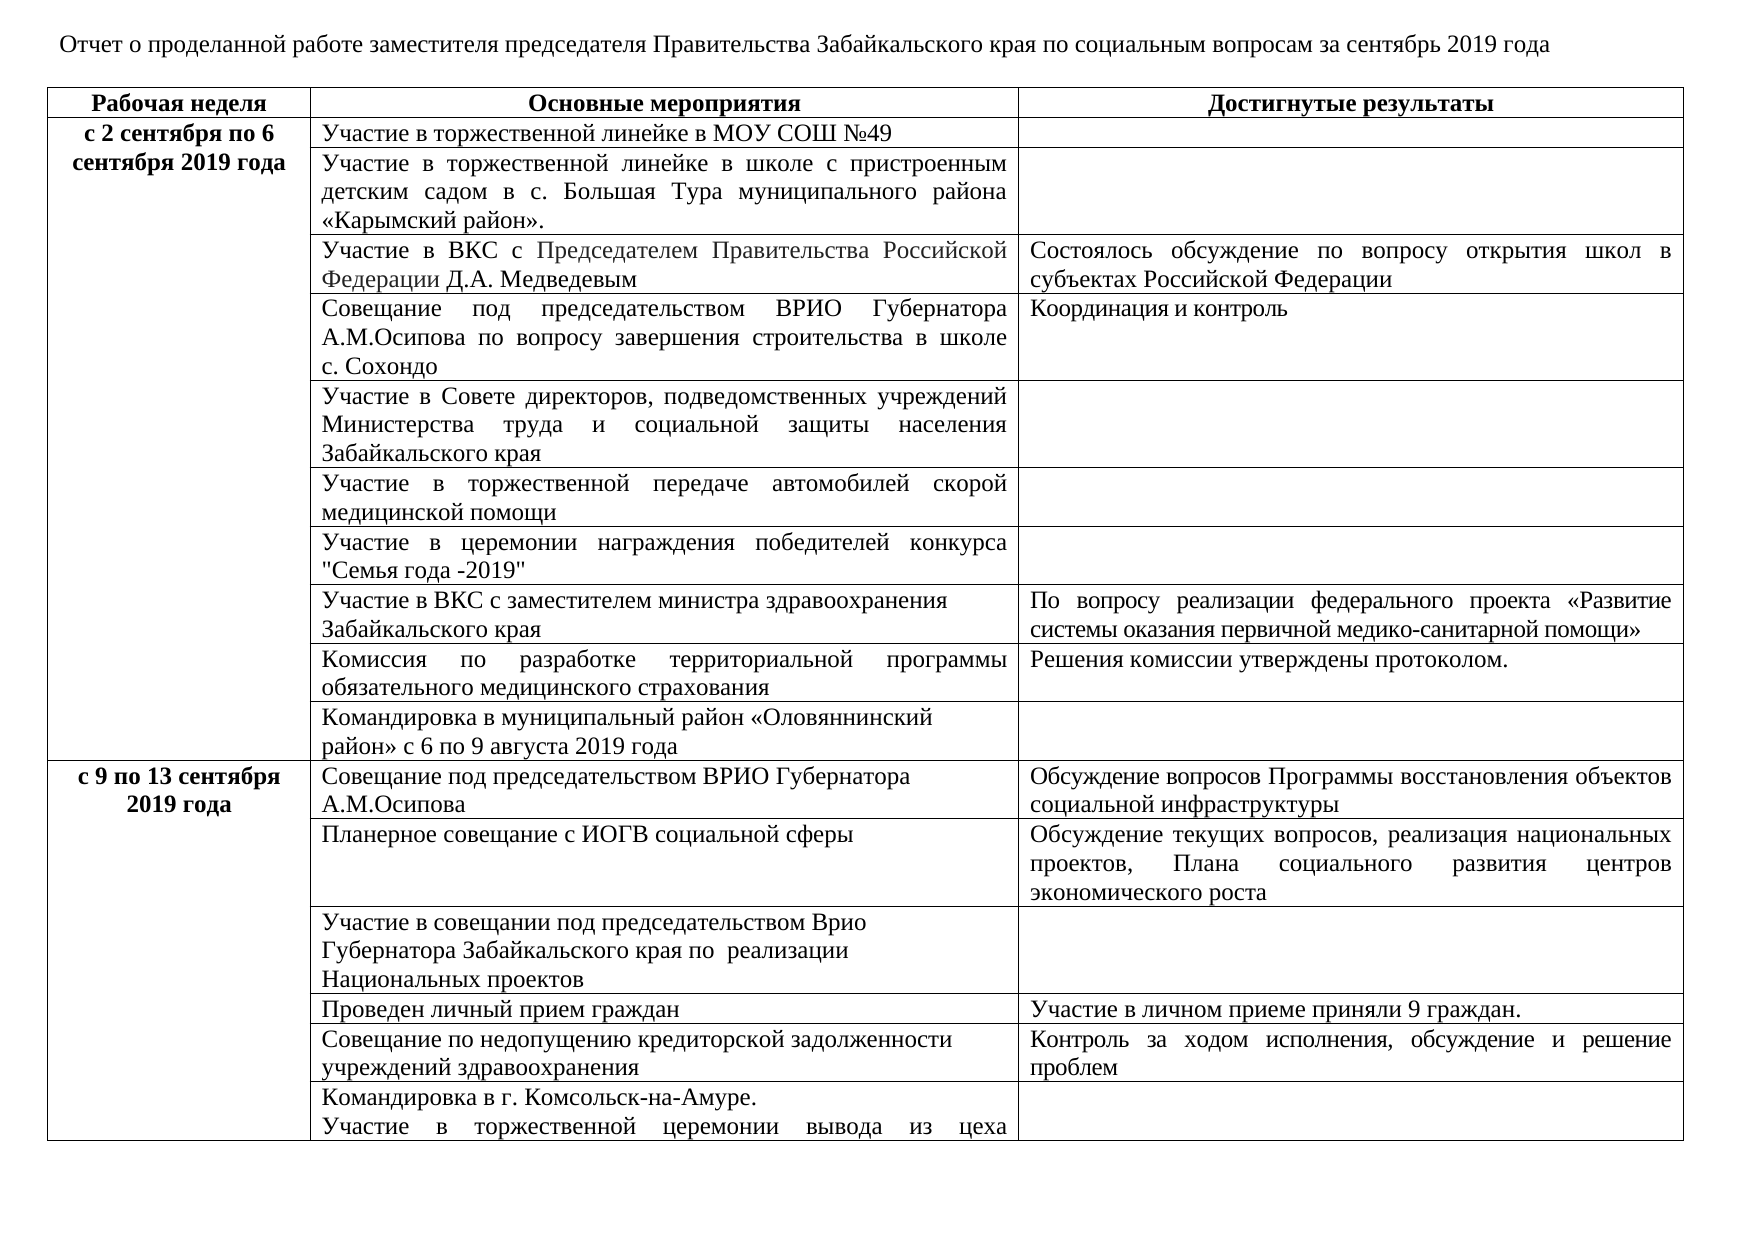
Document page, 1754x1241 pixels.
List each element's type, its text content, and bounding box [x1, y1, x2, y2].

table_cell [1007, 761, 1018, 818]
table_cell Участие в личном приеме приняли 9 граждан. [1019, 994, 1683, 1023]
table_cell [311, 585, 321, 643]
table_cell [1019, 527, 1683, 584]
table_cell [1019, 702, 1683, 760]
table_header Достигнутые результаты [1019, 88, 1683, 117]
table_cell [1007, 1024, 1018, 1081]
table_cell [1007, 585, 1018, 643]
table_cell [1019, 118, 1683, 147]
table_cell [1019, 907, 1683, 993]
table_cell Участие в церемонии награждения победителей конкурса "Семья года -2019" [526, 527, 1018, 584]
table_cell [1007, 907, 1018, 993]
table_cell Участие в Совете директоров, подведомственных учреждений Министерства труда и социальной защиты населения Забайкальского края [311, 381, 1018, 467]
table_cell Контроль за ходом исполнения, обсуждение и решение проблем [1019, 1024, 1683, 1081]
text Отчет о проделанной работе заместителя председателя Правительства Забайкальского края по социальным вопросам за сентябрь 2019 года [59, 29, 1695, 58]
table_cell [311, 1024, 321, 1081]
table_cell Совещание под председательством ВРИО Губернатора А.М.Осипова по вопросу завершения строительства в школе с. Сохондо [311, 294, 1018, 380]
table_cell Участие в торжественной линейке в школе с пристроенным детским садом в с. Большая Тура муниципального района «Карымский район». [311, 148, 1018, 234]
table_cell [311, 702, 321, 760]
table_cell По вопросу реализации федерального проекта «Развитие системы оказания первичной медико-санитарной помощи» [1019, 585, 1683, 643]
table_cell Планерное совещание с ИОГВ социальной сферы [311, 819, 1018, 906]
table_cell Участие в торжественной передаче автомобилей скорой медицинской помощи [557, 468, 1018, 526]
table_cell [1019, 1082, 1683, 1140]
table_cell Состоялось обсуждение по вопросу открытия школ в субъектах Российской Федерации [1019, 235, 1683, 292]
table_cell Участие в торжественной передаче автомобилей скорой медицинской помощи [311, 468, 468, 526]
table_cell с 9 по 13 сентября 2019 года [48, 761, 310, 1140]
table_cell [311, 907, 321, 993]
table_cell Координация и контроль [1019, 294, 1683, 380]
table_cell Участие в ВКС с Председателем Правительства Российской Федерации Д.А. Медведевым [311, 235, 1018, 292]
table_cell с 2 сентября по 6 сентября 2019 года [48, 118, 310, 760]
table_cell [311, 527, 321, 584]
table_header Рабочая неделя [48, 88, 310, 117]
table_cell [1019, 381, 1683, 467]
table_header Основные мероприятия [311, 88, 1018, 117]
table_cell Комиссия по разработке территориальной программы обязательного медицинского страхования [311, 644, 1018, 701]
table_cell Участие в торжественной линейке в МОУ СОШ №49 [311, 118, 1018, 147]
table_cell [311, 1082, 1018, 1140]
table_cell [1019, 468, 1683, 526]
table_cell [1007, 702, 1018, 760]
table_cell Обсуждение вопросов Программы восстановления объектов социальной инфраструктуры [1019, 761, 1683, 818]
table_cell Обсуждение текущих вопросов, реализация национальных проектов, Плана социального развития центров экономического роста [1019, 819, 1683, 906]
table_cell Решения комиссии утверждены протоколом. [1019, 644, 1683, 701]
table_cell Проведен личный прием граждан [311, 994, 1018, 1023]
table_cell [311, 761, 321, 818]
table_cell [1019, 148, 1683, 234]
